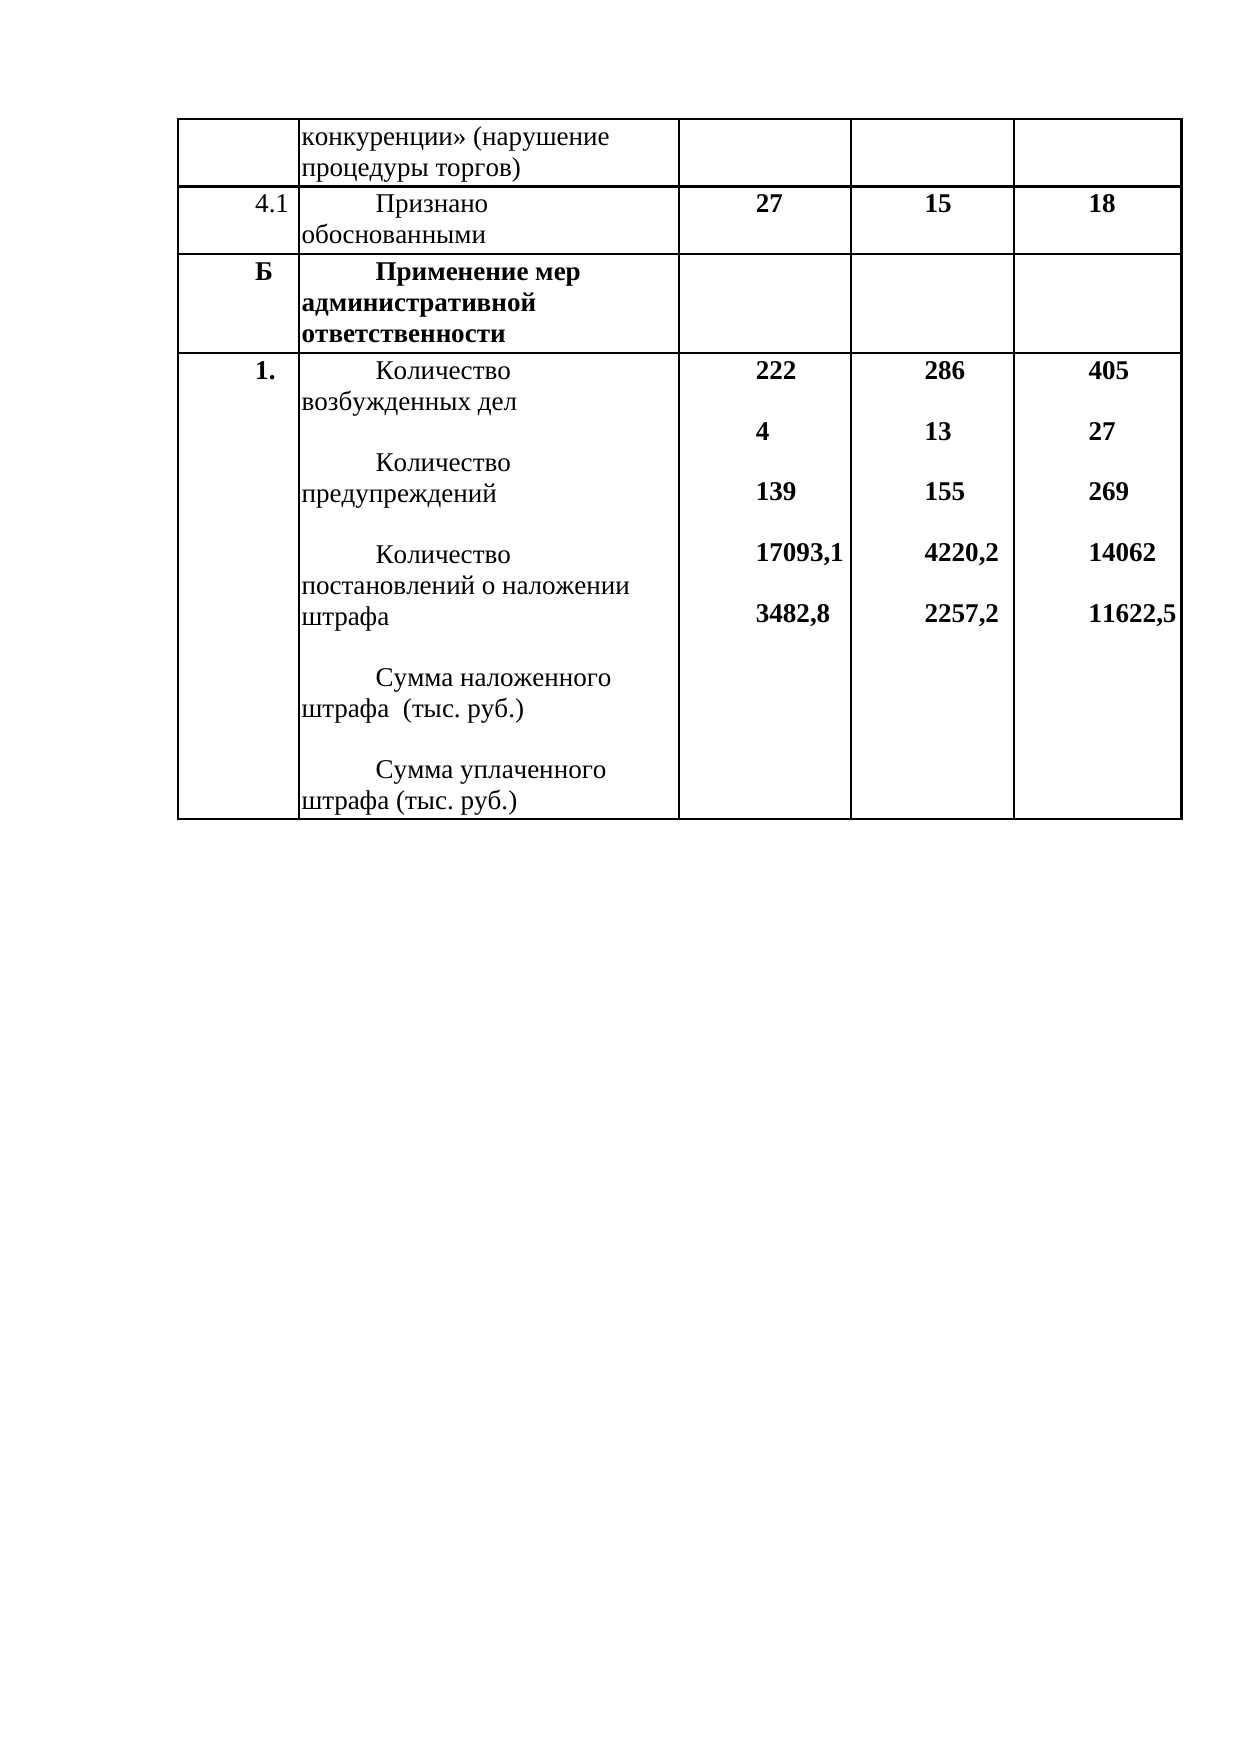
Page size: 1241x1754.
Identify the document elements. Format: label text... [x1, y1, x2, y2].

table_cell 27 [680, 188, 850, 253]
table_cell 76 [1015, 120, 1180, 185]
table_cell 75 [680, 120, 850, 185]
table_cell 15 [852, 188, 1013, 253]
table_cell 222 4 139 17093,1 3482,8 [680, 354, 850, 818]
table_cell Количество возбужденных дел Количество предупреждений Количество постановлений о наложении штрафа Сумма наложенного штрафа (тыс. руб.) Сумма уплаченного штрафа (тыс. руб.) [300, 354, 678, 818]
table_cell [300, 120, 678, 185]
table_cell 18 [1015, 188, 1180, 253]
table_cell Применение мер административной ответственности [300, 255, 678, 352]
table_cell 286 13 155 4220,2 2257,2 [852, 354, 1013, 818]
table_cell 4 [179, 120, 298, 185]
table_cell 4.1 [179, 188, 298, 253]
table_cell [1015, 255, 1180, 352]
table_cell Признано обоснованными [300, 188, 678, 253]
table_cell 405 27 269 14062 11622,5 [1015, 354, 1180, 818]
table_cell [680, 255, 850, 352]
table_cell Б [179, 255, 298, 352]
table_cell [852, 255, 1013, 352]
table_cell 38 [852, 120, 1013, 185]
table_cell 1. [179, 354, 298, 818]
